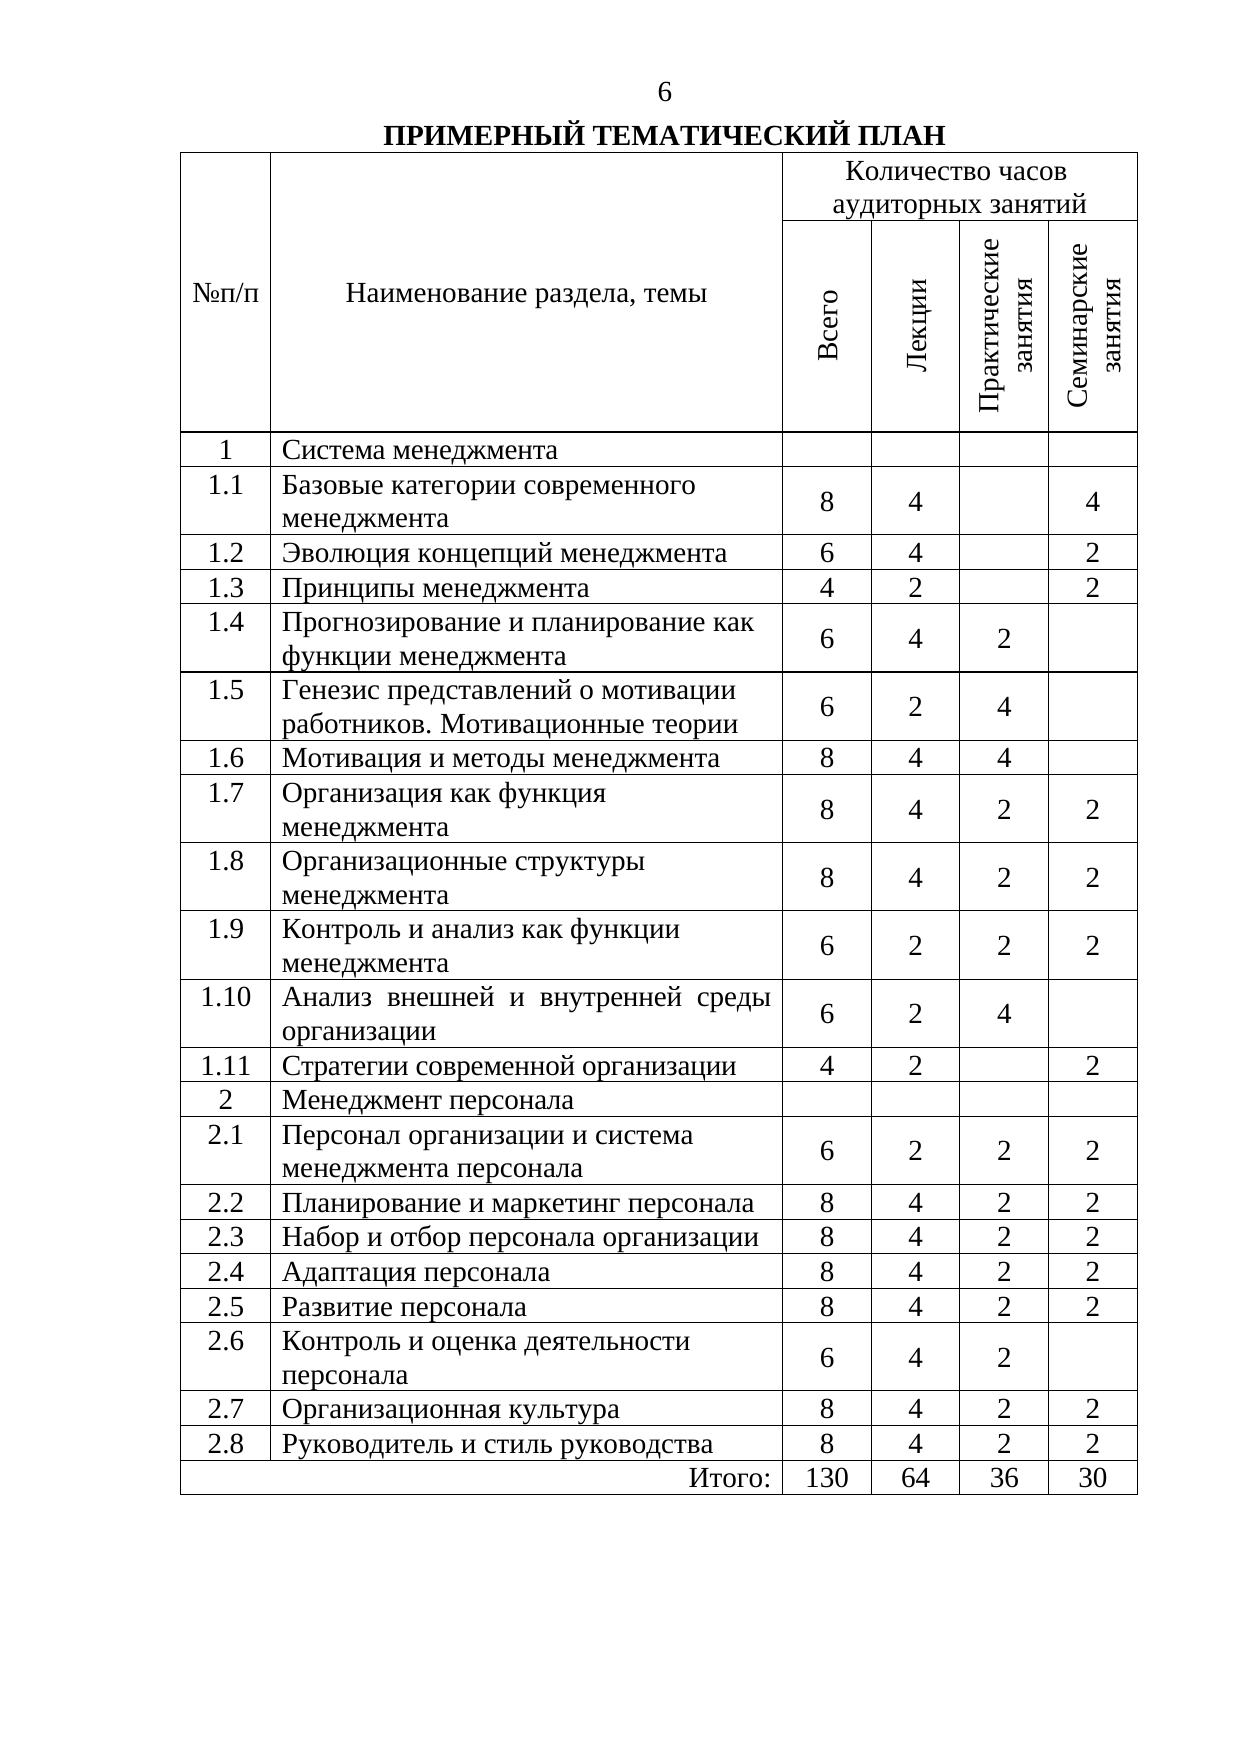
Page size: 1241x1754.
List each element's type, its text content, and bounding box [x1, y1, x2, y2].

table_cell 4 [1049, 467, 1137, 534]
table_cell 1.11 [181, 1048, 270, 1081]
table_cell 2 [960, 775, 1048, 842]
table_cell 4 [872, 1289, 959, 1322]
table_cell 4 [872, 1391, 959, 1425]
table_cell 2 [960, 1117, 1048, 1184]
table_cell [960, 535, 1048, 569]
table_cell 8 [783, 467, 871, 534]
table_cell 2 [960, 1254, 1048, 1288]
table_cell Организационные структуры менеджмента [271, 843, 782, 910]
table_cell [1049, 1082, 1137, 1116]
table_cell Практические занятия [960, 221, 1048, 431]
table_cell Адаптация персонала [271, 1254, 782, 1288]
table_cell 4 [872, 535, 959, 569]
table_cell [960, 433, 1048, 466]
table_cell 1.2 [181, 535, 270, 569]
table_cell Лекции [872, 221, 959, 431]
table_cell 4 [872, 741, 959, 774]
table_cell Система менеджмента [271, 433, 782, 466]
table_cell 2 [181, 1082, 270, 1116]
table_cell [1049, 1323, 1137, 1390]
table_cell 6 [783, 980, 871, 1047]
table_header Наименование раздела, темы [271, 153, 782, 431]
table_cell 2 [960, 1289, 1048, 1322]
table_cell 1.6 [181, 741, 270, 774]
table_cell 2 [1049, 1426, 1137, 1459]
table_cell 2 [1049, 911, 1137, 978]
table_cell 2.5 [181, 1289, 270, 1322]
table_cell 4 [960, 980, 1048, 1047]
table_cell 6 [783, 604, 871, 671]
table_cell 1.4 [181, 604, 270, 671]
table_cell 36 [960, 1461, 1048, 1494]
table_cell Персонал организации и система менеджмента персонала [271, 1117, 782, 1184]
table_cell [1049, 741, 1137, 774]
table_cell [783, 1082, 871, 1116]
table_cell Итого: [181, 1461, 782, 1494]
table_cell 2 [960, 1220, 1048, 1253]
table_cell 6 [783, 673, 871, 739]
text ПРИМЕРНЫЙ ТЕМАТИЧЕСКИЙ ПЛАН [192, 118, 1137, 152]
table_cell 2 [960, 843, 1048, 910]
table_cell 30 [1049, 1461, 1137, 1494]
table_cell 4 [872, 775, 959, 842]
table_cell 2.4 [181, 1254, 270, 1288]
table_cell [1049, 604, 1137, 671]
table_cell Организационная культура [271, 1391, 782, 1425]
table_cell 6 [783, 911, 871, 978]
table_cell 4 [872, 1254, 959, 1288]
table_cell 2 [872, 570, 959, 603]
table_cell 2 [1049, 1391, 1137, 1425]
table_cell Анализ внешней и внутренней среды организации [271, 980, 782, 1047]
table_cell 2 [872, 673, 959, 739]
table_cell 2.3 [181, 1220, 270, 1253]
table_cell 6 [783, 535, 871, 569]
table_cell 4 [960, 741, 1048, 774]
table_cell 4 [872, 467, 959, 534]
table_cell Прогнозирование и планирование как функции менеджмента [271, 604, 782, 671]
table_cell Руководитель и стиль руководства [271, 1426, 782, 1459]
table_cell 6 [783, 1323, 871, 1390]
table_cell 1.7 [181, 775, 270, 842]
table_cell Семинарские занятия [1049, 221, 1137, 431]
table_cell 2 [1049, 535, 1137, 569]
table_cell 2 [1049, 1117, 1137, 1184]
table_cell Контроль и оценка деятельности персонала [271, 1323, 782, 1390]
table_cell 8 [783, 1426, 871, 1459]
table_cell [1049, 673, 1137, 739]
table_cell 8 [783, 1185, 871, 1218]
table_cell 1.3 [181, 570, 270, 603]
table_cell 8 [783, 1220, 871, 1253]
table_cell 2 [872, 1048, 959, 1081]
table_cell [872, 1082, 959, 1116]
table_cell 4 [872, 1185, 959, 1218]
table_cell 2 [872, 1117, 959, 1184]
table_cell 2.8 [181, 1426, 270, 1459]
table_cell 4 [872, 1426, 959, 1459]
table_cell 2 [960, 1185, 1048, 1218]
table_cell 4 [783, 570, 871, 603]
table_cell 2 [1049, 1220, 1137, 1253]
table_cell 1.10 [181, 980, 270, 1047]
table_cell 1.5 [181, 673, 270, 739]
table_cell [960, 1082, 1048, 1116]
table_cell Контроль и анализ как функции менеджмента [271, 911, 782, 978]
table_cell 1.8 [181, 843, 270, 910]
table_cell Мотивация и методы менеджмента [271, 741, 782, 774]
table_cell 2 [1049, 1254, 1137, 1288]
table_cell 2 [960, 1426, 1048, 1459]
table_cell 8 [783, 843, 871, 910]
table_cell 1.9 [181, 911, 270, 978]
table_cell 8 [783, 1289, 871, 1322]
table_cell 2 [1049, 570, 1137, 603]
table_cell 1 [181, 433, 270, 466]
table_cell [960, 570, 1048, 603]
table_cell 8 [783, 1391, 871, 1425]
table_cell Базовые категории современного менеджмента [271, 467, 782, 534]
table_cell 2 [1049, 1048, 1137, 1081]
table_cell 2 [1049, 843, 1137, 910]
table_cell 6 [783, 1117, 871, 1184]
table_cell Набор и отбор персонала организации [271, 1220, 782, 1253]
table_cell [783, 433, 871, 466]
table_cell Принципы менеджмента [271, 570, 782, 603]
table_cell 8 [783, 1254, 871, 1288]
table_cell [960, 1048, 1048, 1081]
table_header Количество часов аудиторных занятий [783, 153, 1137, 220]
table_cell 2.2 [181, 1185, 270, 1218]
table_cell Планирование и маркетинг персонала [271, 1185, 782, 1218]
table_cell 2 [960, 911, 1048, 978]
table_cell Всего [783, 221, 871, 431]
table_cell 4 [872, 1323, 959, 1390]
table_cell 4 [872, 1220, 959, 1253]
table_cell 1.1 [181, 467, 270, 534]
table_cell 2 [1049, 1289, 1137, 1322]
table_cell Организация как функция менеджмента [271, 775, 782, 842]
table_cell Менеджмент персонала [271, 1082, 782, 1116]
table_cell Эволюция концепций менеджмента [271, 535, 782, 569]
table_cell 2 [1049, 775, 1137, 842]
table_cell 2 [1049, 1185, 1137, 1218]
table_cell [1049, 433, 1137, 466]
table_cell Стратегии современной организации [271, 1048, 782, 1081]
table_cell 8 [783, 741, 871, 774]
table_cell 2 [960, 604, 1048, 671]
table_cell 64 [872, 1461, 959, 1494]
table_cell 4 [783, 1048, 871, 1081]
table_cell 2 [872, 980, 959, 1047]
table_cell 2.7 [181, 1391, 270, 1425]
table_cell [872, 433, 959, 466]
table_header №п/п [181, 153, 270, 431]
table_cell 130 [783, 1461, 871, 1494]
table_cell 2.1 [181, 1117, 270, 1184]
table_cell 4 [872, 604, 959, 671]
table_cell 2 [960, 1391, 1048, 1425]
table_cell 2.6 [181, 1323, 270, 1390]
table_cell 2 [960, 1323, 1048, 1390]
table_cell [960, 467, 1048, 534]
table_cell 2 [872, 911, 959, 978]
table_cell Развитие персонала [271, 1289, 782, 1322]
table_cell 4 [872, 843, 959, 910]
table_cell 8 [783, 775, 871, 842]
table_cell [1049, 980, 1137, 1047]
table_cell Генезис представлений о мотивации работников. Мотивационные теории [271, 673, 782, 739]
table_cell 4 [960, 673, 1048, 739]
